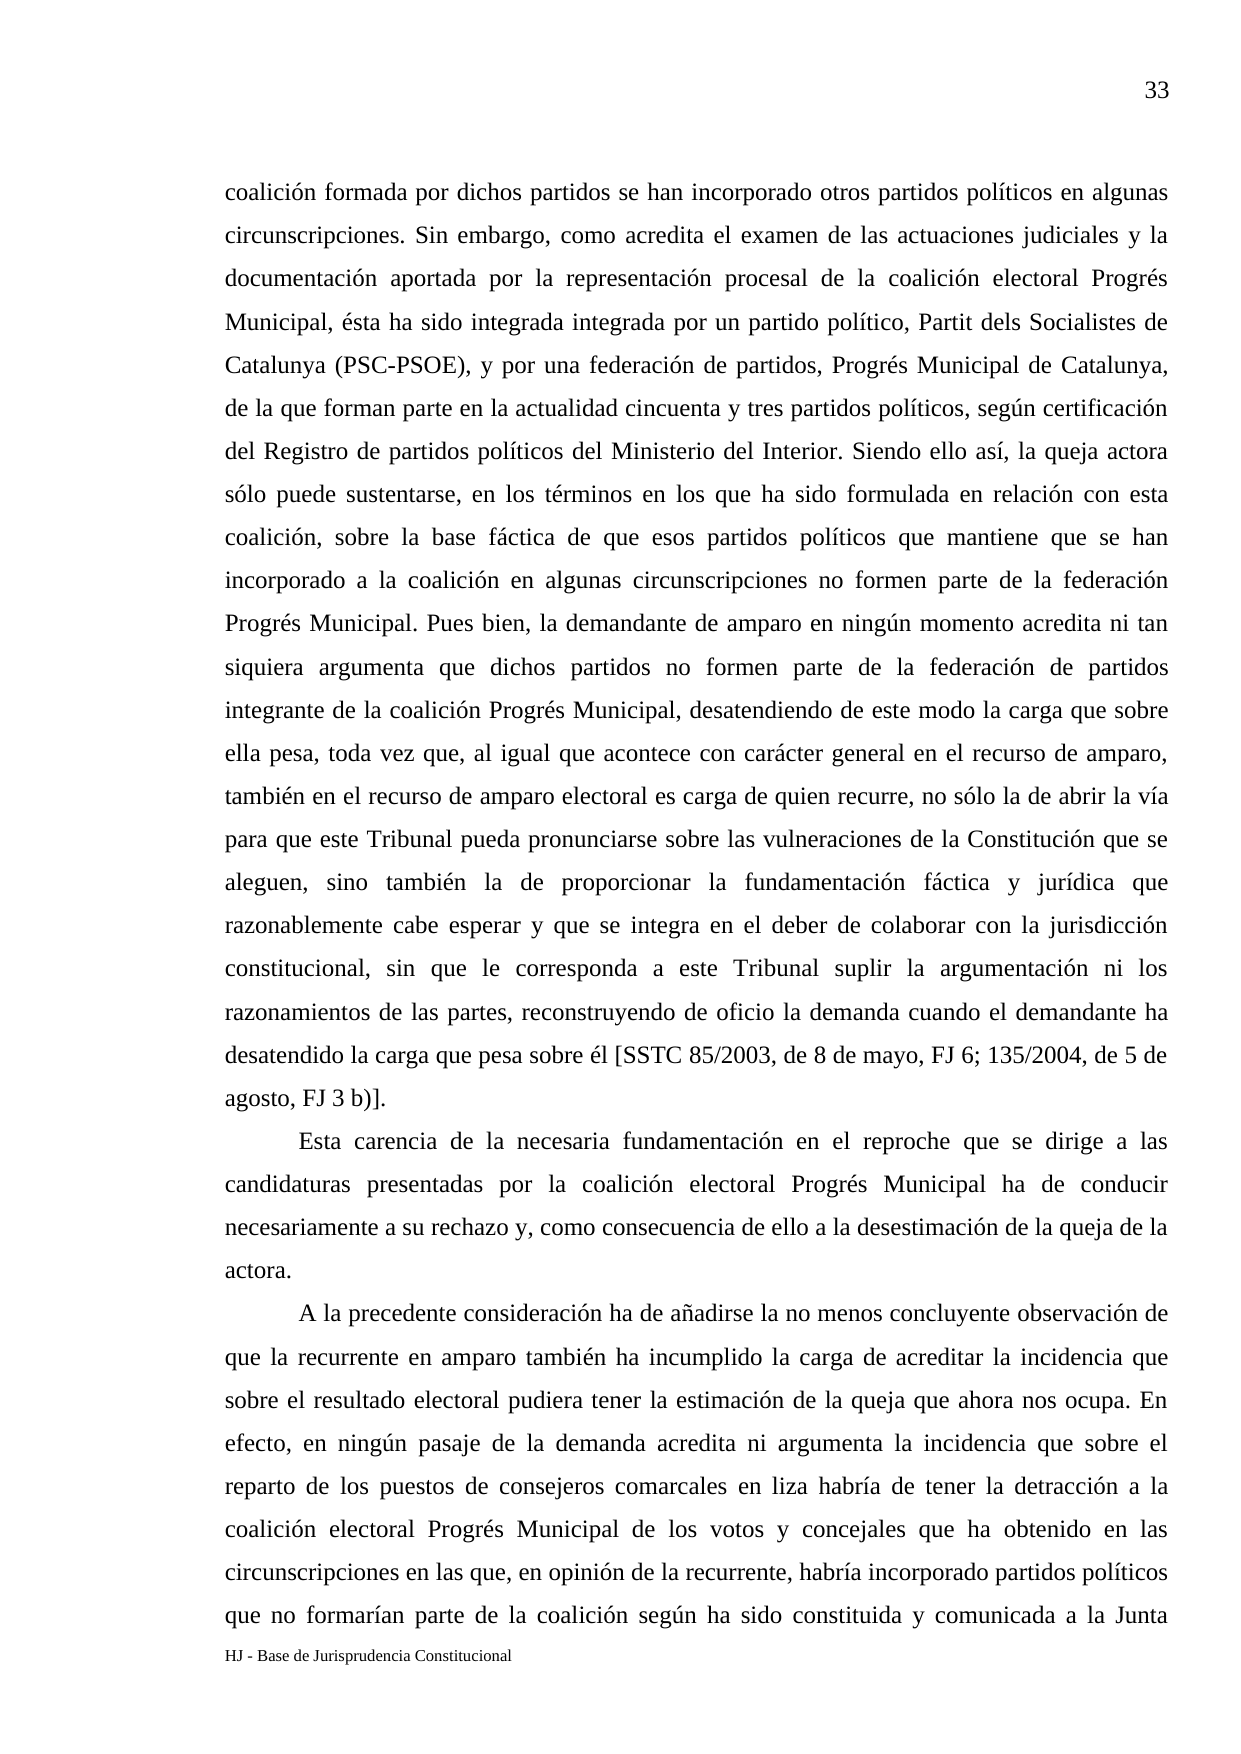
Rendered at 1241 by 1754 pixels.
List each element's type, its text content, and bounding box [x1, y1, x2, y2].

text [224, 1298, 1169, 1629]
text Esta carencia de la necesaria fundamentación en el reproche que se dirige a las candidaturas presentadas por la coalición electoral Progrés Municipal ha de conducir necesariamente a su rechazo y, como consecuencia de ello a la desestimación de la queja de la actora. [224, 1126, 1169, 1284]
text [224, 177, 1169, 1112]
